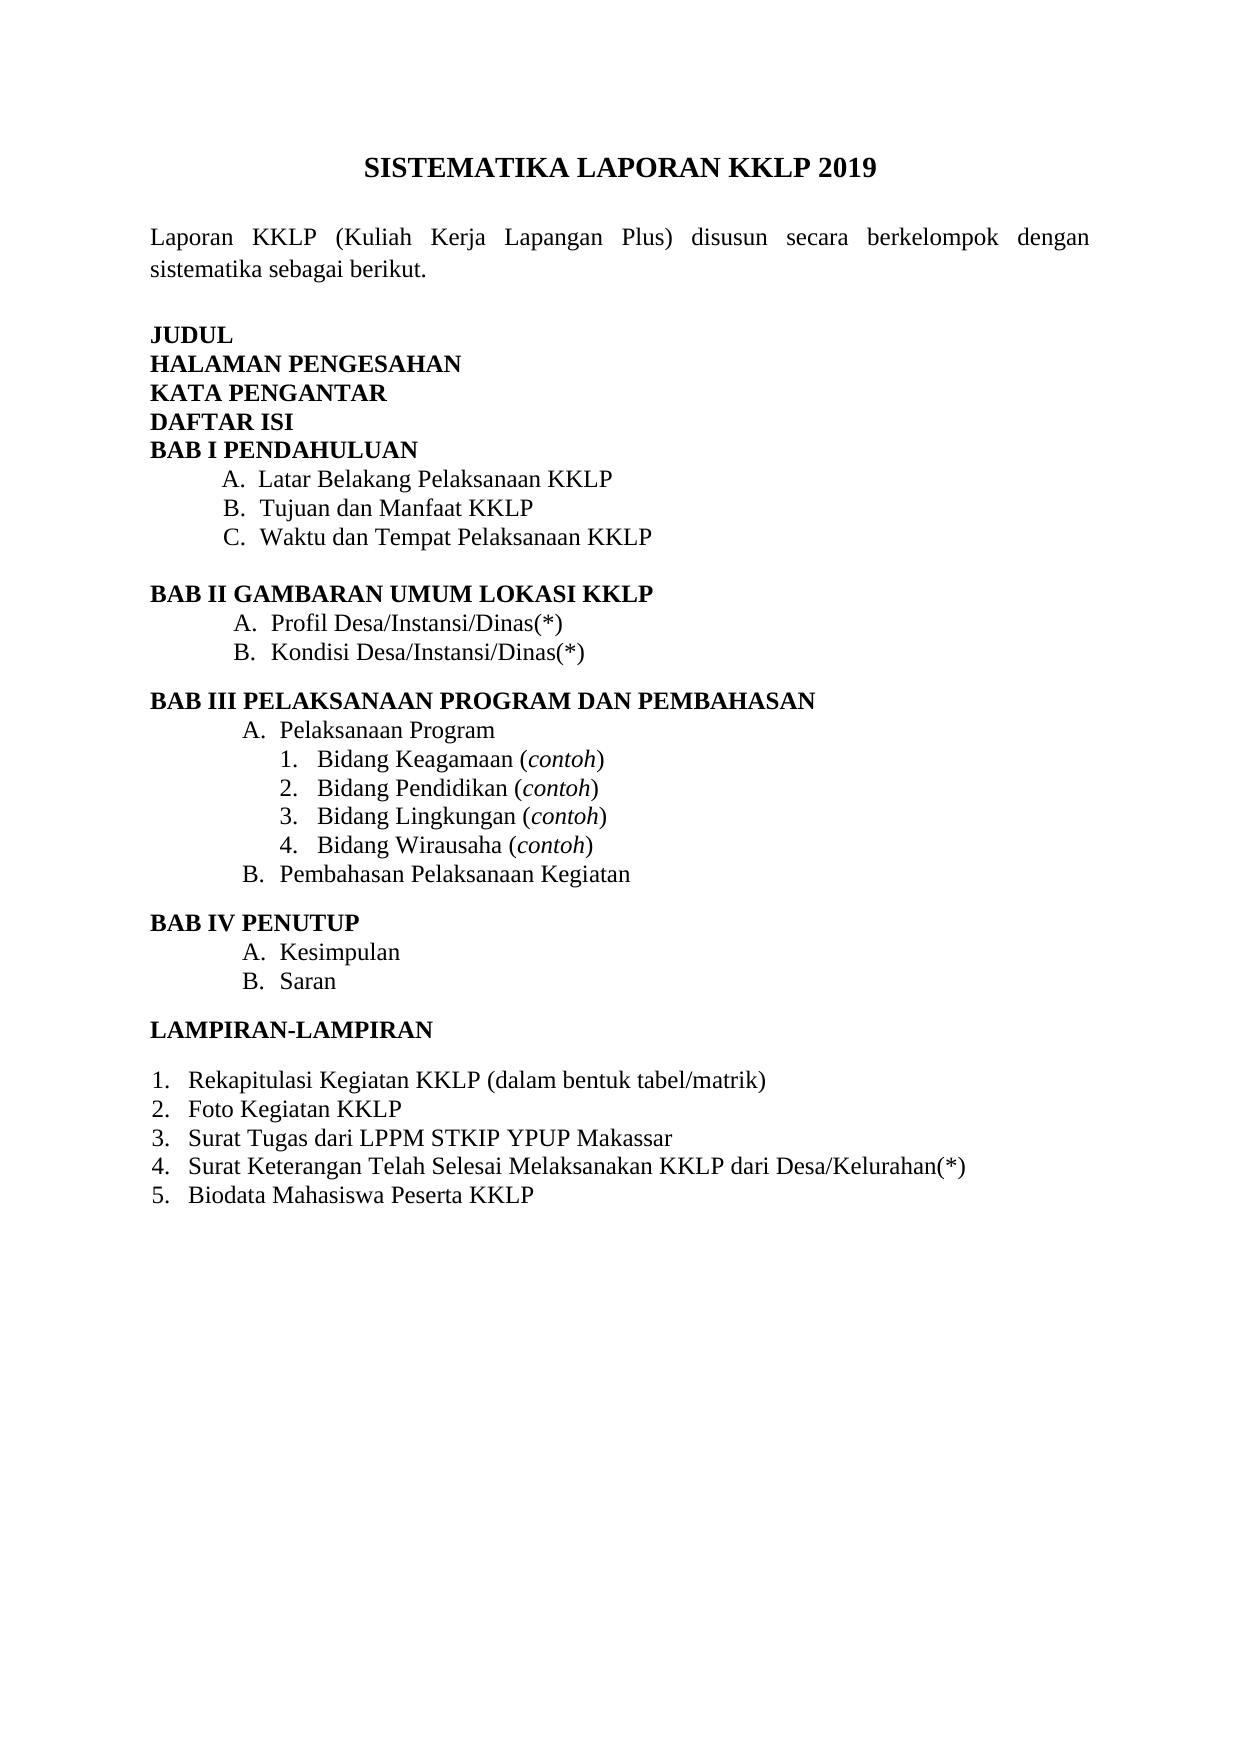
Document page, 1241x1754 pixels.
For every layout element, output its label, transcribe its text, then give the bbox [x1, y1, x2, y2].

list Kesimpulan [242, 937, 1090, 966]
text KATA PENGANTAR [150, 378, 1090, 407]
text JUDUL [150, 321, 1090, 349]
list Biodata Mahasiswa Peserta KKLP [151, 1180, 1090, 1209]
text BAB III PELAKSANAAN PROGRAM DAN PEMBAHASAN [150, 686, 1090, 715]
list Tujuan dan Manfaat KKLP [223, 493, 1090, 522]
text BAB II GAMBARAN UMUM LOKASI KKLP [150, 579, 1090, 608]
list Rekapitulasi Kegiatan KKLP (dalam bentuk tabel/matrik) [151, 1065, 1090, 1094]
list Bidang Lingkungan (contoh) [279, 801, 1090, 830]
text BAB I PENDAHULUAN [150, 436, 1090, 464]
list Foto Kegiatan KKLP [151, 1094, 1090, 1123]
list Pembahasan Pelaksanaan Kegiatan [242, 859, 1090, 888]
list Saran [242, 966, 1090, 995]
list Surat Keterangan Telah Selesai Melaksanakan KKLP dari Desa/Kelurahan(*) [151, 1151, 1090, 1180]
list Waktu dan Tempat Pelaksanaan KKLP [223, 522, 1090, 551]
list Surat Tugas dari LPPM STKIP YPUP Makassar [151, 1123, 1090, 1151]
list Kondisi Desa/Instansi/Dinas(*) [233, 637, 1090, 666]
text BAB IV PENUTUP [150, 908, 1090, 937]
list Bidang Wirausaha (contoh) [279, 830, 1090, 859]
list Pelaksanaan Program [242, 715, 1090, 744]
list Profil Desa/Instansi/Dinas(*) [233, 608, 1090, 637]
list Bidang Keagamaan (contoh) [279, 744, 1090, 773]
text LAMPIRAN-LAMPIRAN [150, 1016, 1090, 1044]
text DAFTAR ISI [150, 407, 1090, 436]
list Latar Belakang Pelaksanaan KKLP [221, 464, 1090, 493]
text Laporan KKLP (Kuliah Kerja Lapangan Plus) disusun secara berkelompok dengan sistematika sebagai berikut. [150, 222, 1090, 283]
list Bidang Pendidikan (contoh) [279, 773, 1090, 801]
text SISTEMATIKA LAPORAN KKLP 2019 [150, 150, 1090, 183]
text HALAMAN PENGESAHAN [150, 349, 1090, 378]
